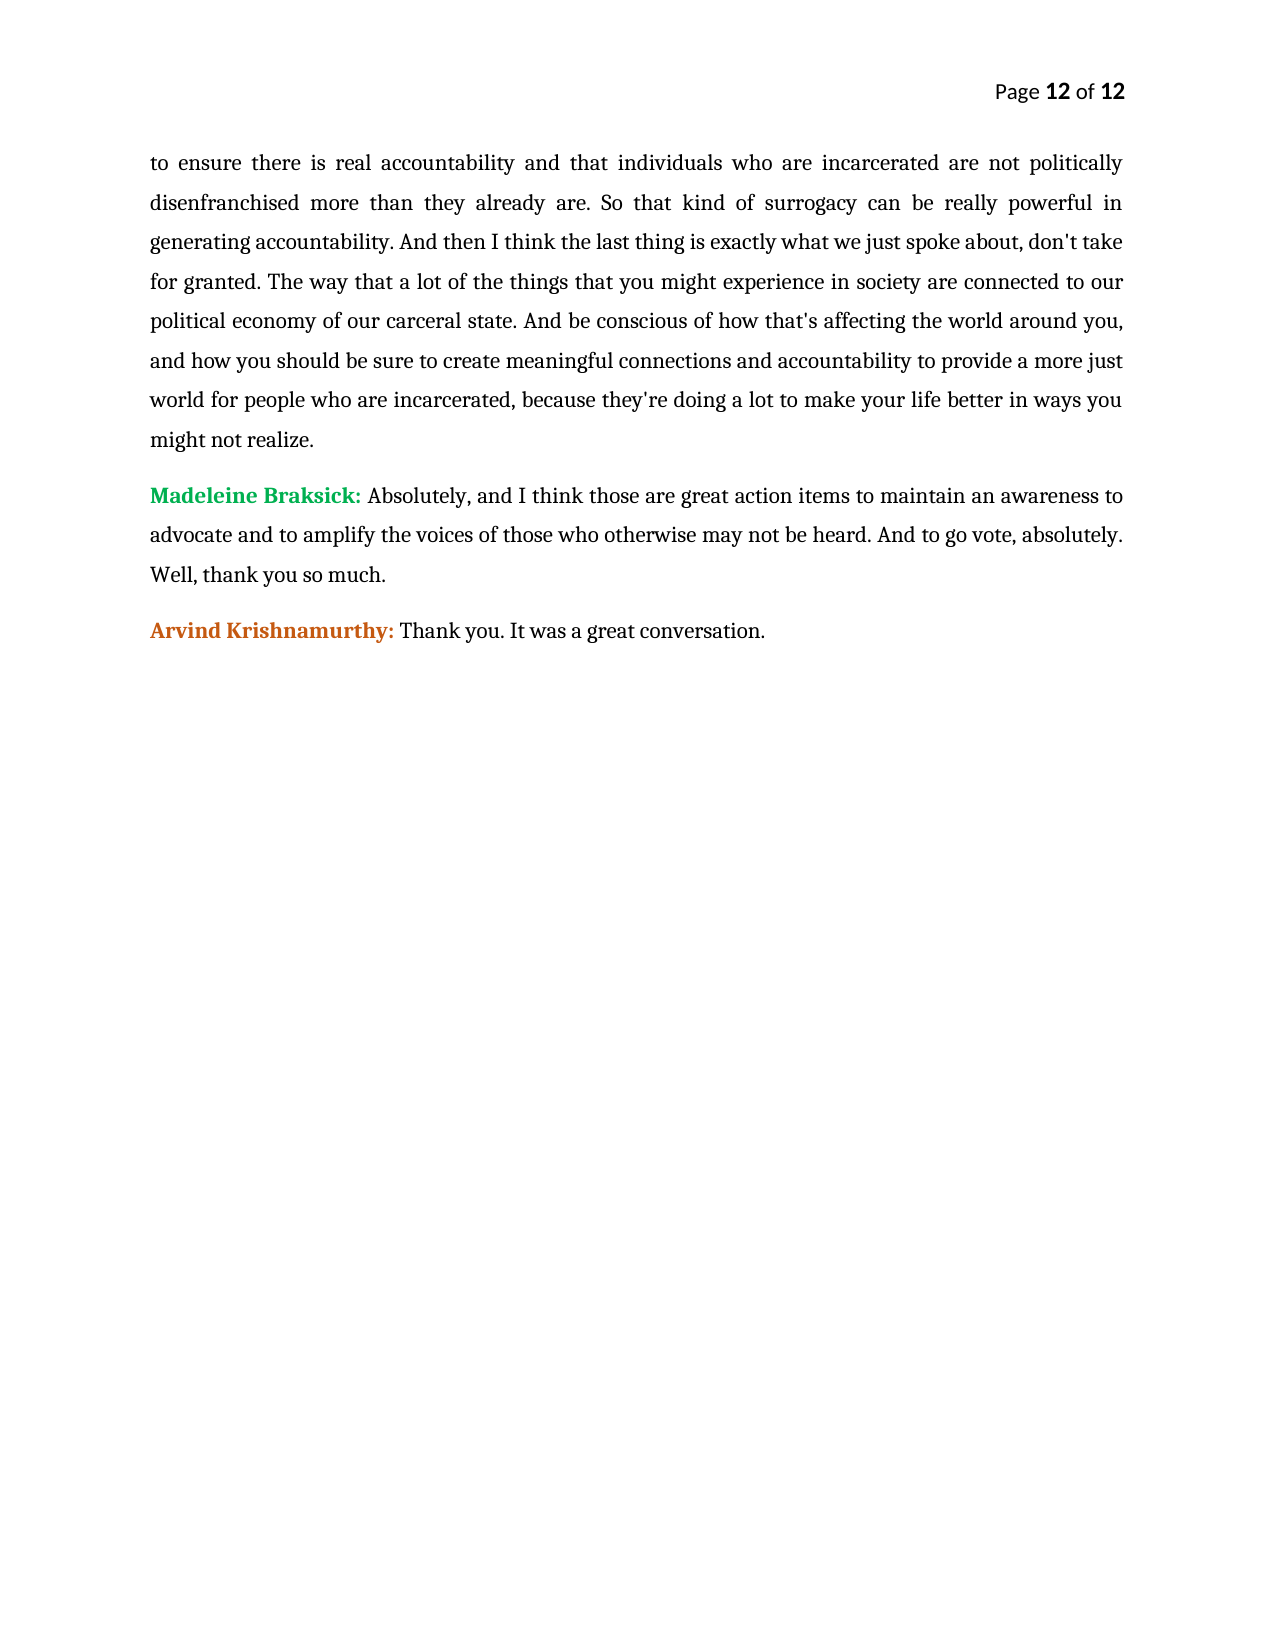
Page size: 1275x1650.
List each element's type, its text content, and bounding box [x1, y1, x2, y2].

text Arvind Krishnamurthy: Thank you. It was a great conversation. [150, 618, 1125, 644]
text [150, 150, 1125, 453]
text Madeleine Braksick: Absolutely, and I think those are great action items to maintain an awareness to advocate and to amplify the voices of those who otherwise may not be heard. And to go vote, absolutely. Well, thank you so much. [150, 482, 1125, 588]
